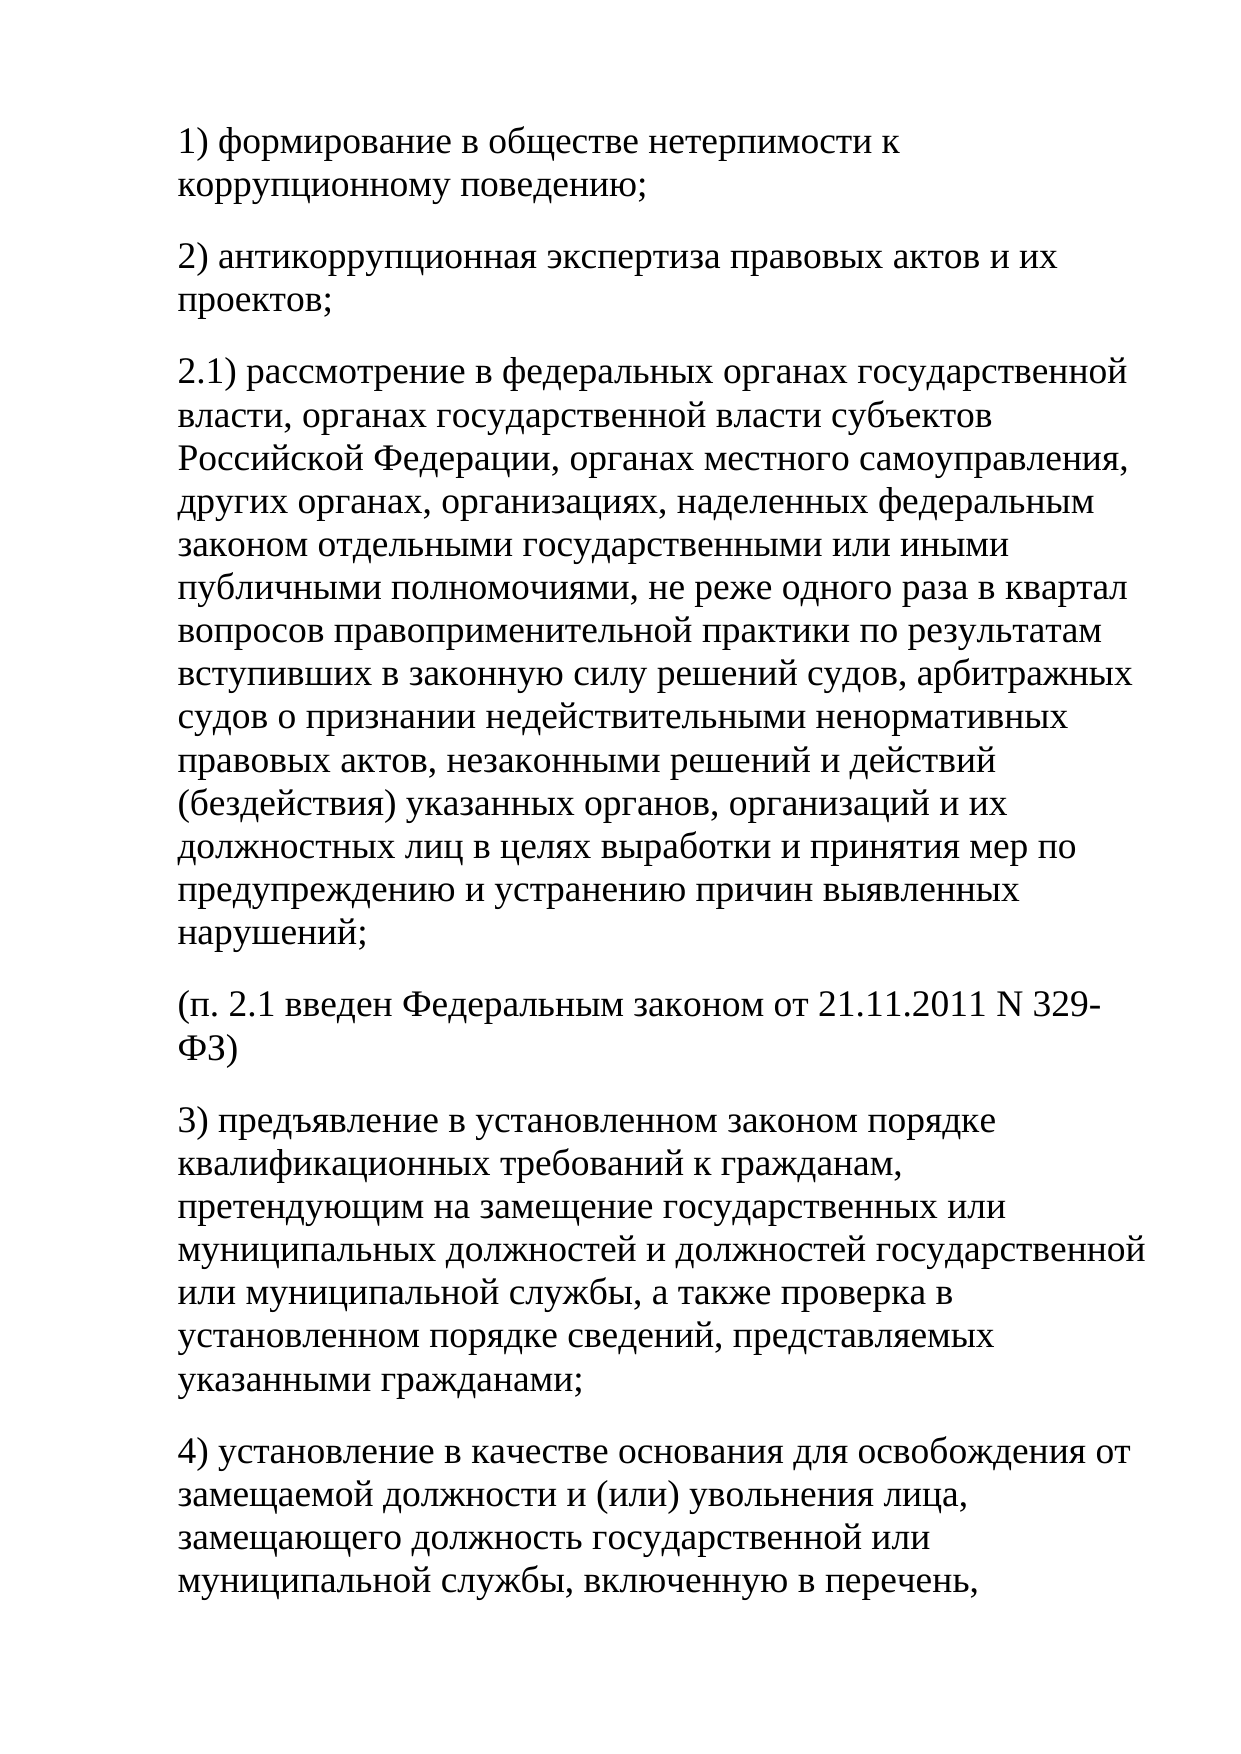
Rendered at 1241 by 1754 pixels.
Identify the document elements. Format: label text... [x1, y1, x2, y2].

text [177, 1428, 1152, 1601]
text 2) антикоррупционная экспертиза правовых актов и их проектов; [177, 233, 1152, 320]
text 2.1) рассмотрение в федеральных органах государственной власти, органах государственной власти субъектов Российской Федерации, органах местного самоуправления, других органах, организациях, наделенных федеральным законом отдельными государственными или иными публичными полномочиями, не реже одного раза в квартал вопросов правоприменительной практики по результатам вступивших в законную силу решений судов, арбитражных судов о признании недействительными ненормативных правовых актов, незаконными решений и действий (бездействия) указанных органов, организаций и их должностных лиц в целях выработки и принятия мер по предупреждению и устранению причин выявленных нарушений; [177, 349, 1152, 953]
text (п. 2.1 введен Федеральным законом от 21.11.2011 N 329-ФЗ) [177, 982, 1152, 1068]
text 3) предъявление в установленном законом порядке квалификационных требований к гражданам, претендующим на замещение государственных или муниципальных должностей и должностей государственной или муниципальной службы, а также проверка в установленном порядке сведений, представляемых указанными гражданами; [177, 1097, 1152, 1399]
text 1) формирование в обществе нетерпимости к коррупционному поведению; [177, 118, 1152, 204]
